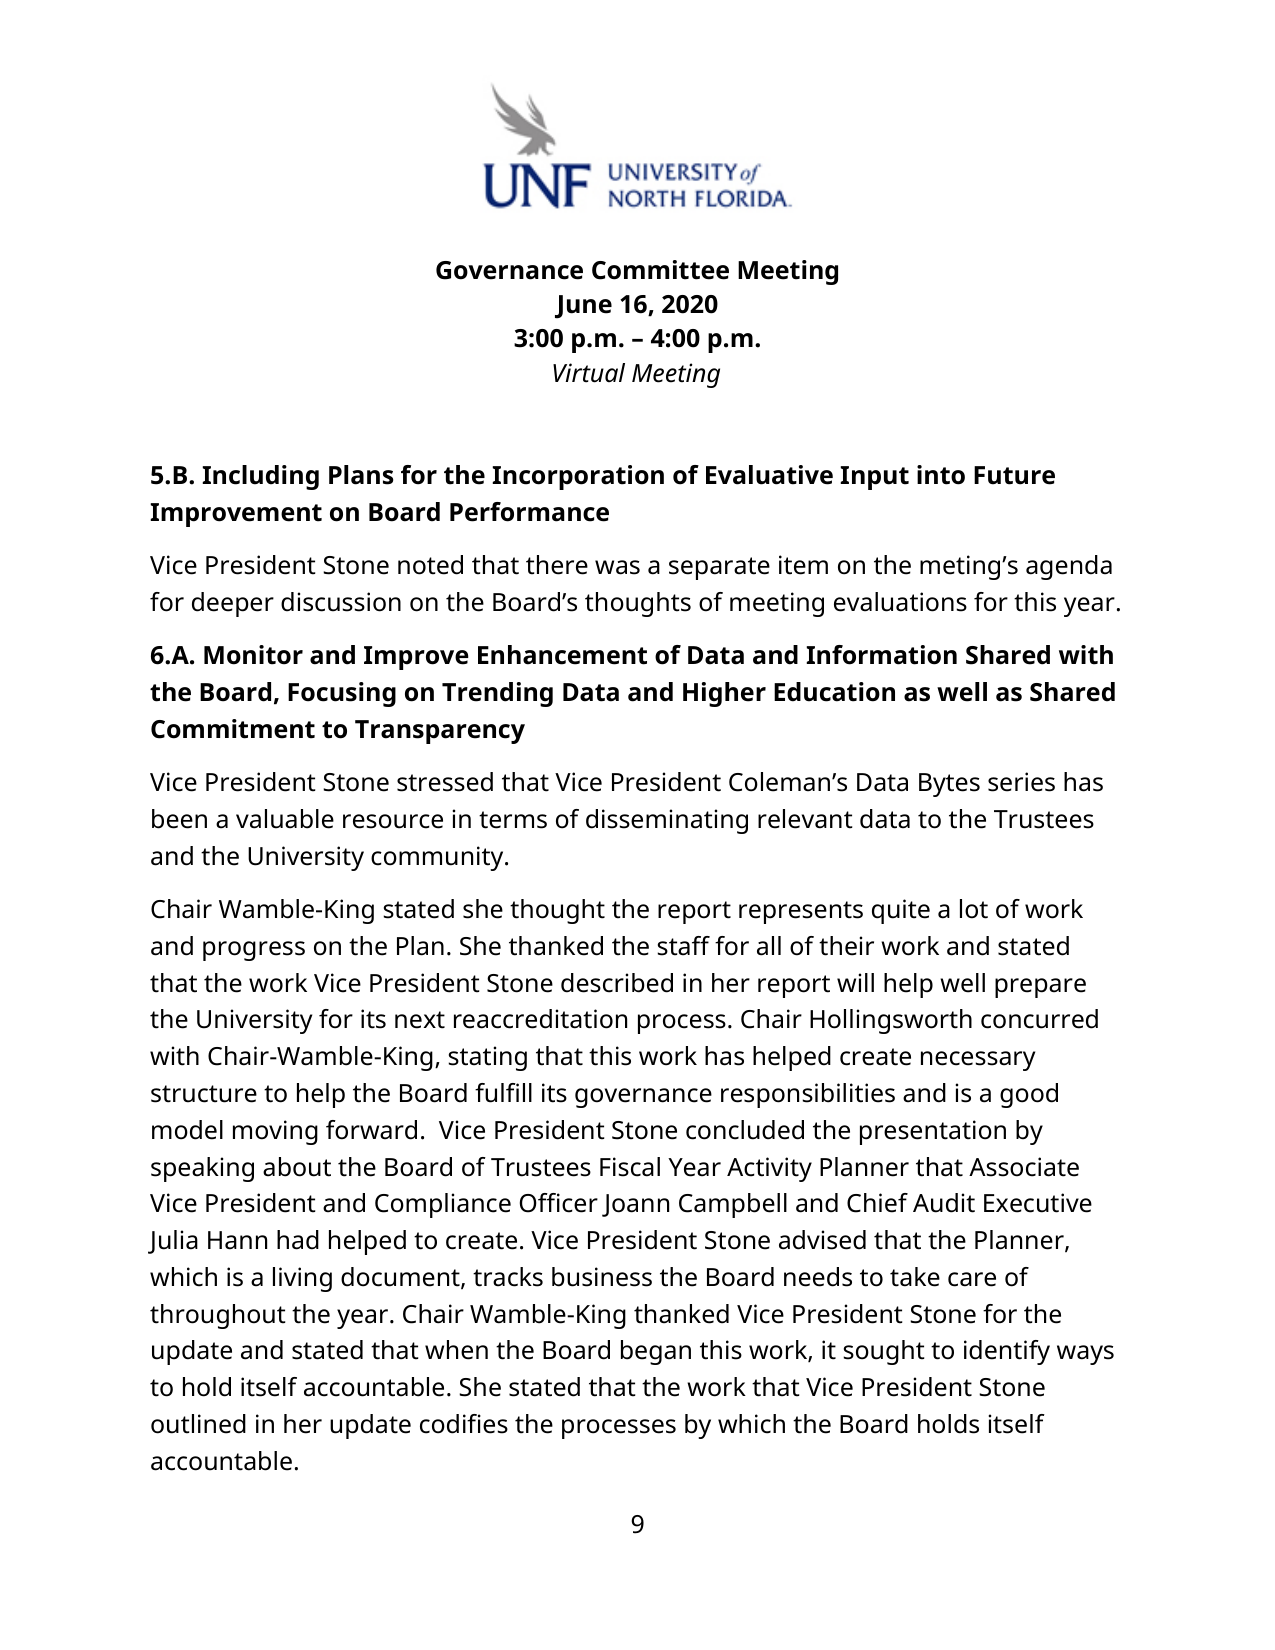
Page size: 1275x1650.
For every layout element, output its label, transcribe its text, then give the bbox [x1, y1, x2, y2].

text Chair Wamble-King stated she thought the report represents quite a lot of work and progress on the Plan. She thanked the staff for all of their work and stated that the work Vice President Stone described in her report will help well prepare the University for its next reaccreditation process. Chair Hollingsworth concurred with Chair-Wamble-King, stating that this work has helped create necessary structure to help the Board fulfill its governance responsibilities and is a good model moving forward. Vice President Stone concluded the presentation by speaking about the Board of Trustees Fiscal Year Activity Planner that Associate Vice President and Compliance Officer Joann Campbell and Chief Audit Executive Julia Hann had helped to create. Vice President Stone advised that the Planner, which is a living document, tracks business the Board needs to take care of throughout the year. Chair Wamble-King thanked Vice President Stone for the update and stated that when the Board began this work, it sought to identify ways to hold itself accountable. She stated that the work that Vice President Stone outlined in her update codifies the processes by which the Board holds itself accountable. [150, 892, 1125, 1477]
text 5.B. Including Plans for the Incorporation of Evaluative Input into Future Improvement on Board Performance [150, 457, 1125, 528]
text Vice President Stone noted that there was a separate item on the meting’s agenda for deeper discussion on the Board’s thoughts of meeting evaluations for this year. [150, 548, 1125, 618]
picture [468, 75, 807, 219]
text Vice President Stone stressed that Vice President Coleman’s Data Bytes series has been a valuable resource in terms of disseminating relevant data to the Trustees and the University community. [150, 765, 1125, 872]
text 6.A. Monitor and Improve Enhancement of Data and Information Shared with the Board, Focusing on Trending Data and Higher Education as well as Shared Commitment to Transparency [150, 638, 1125, 745]
